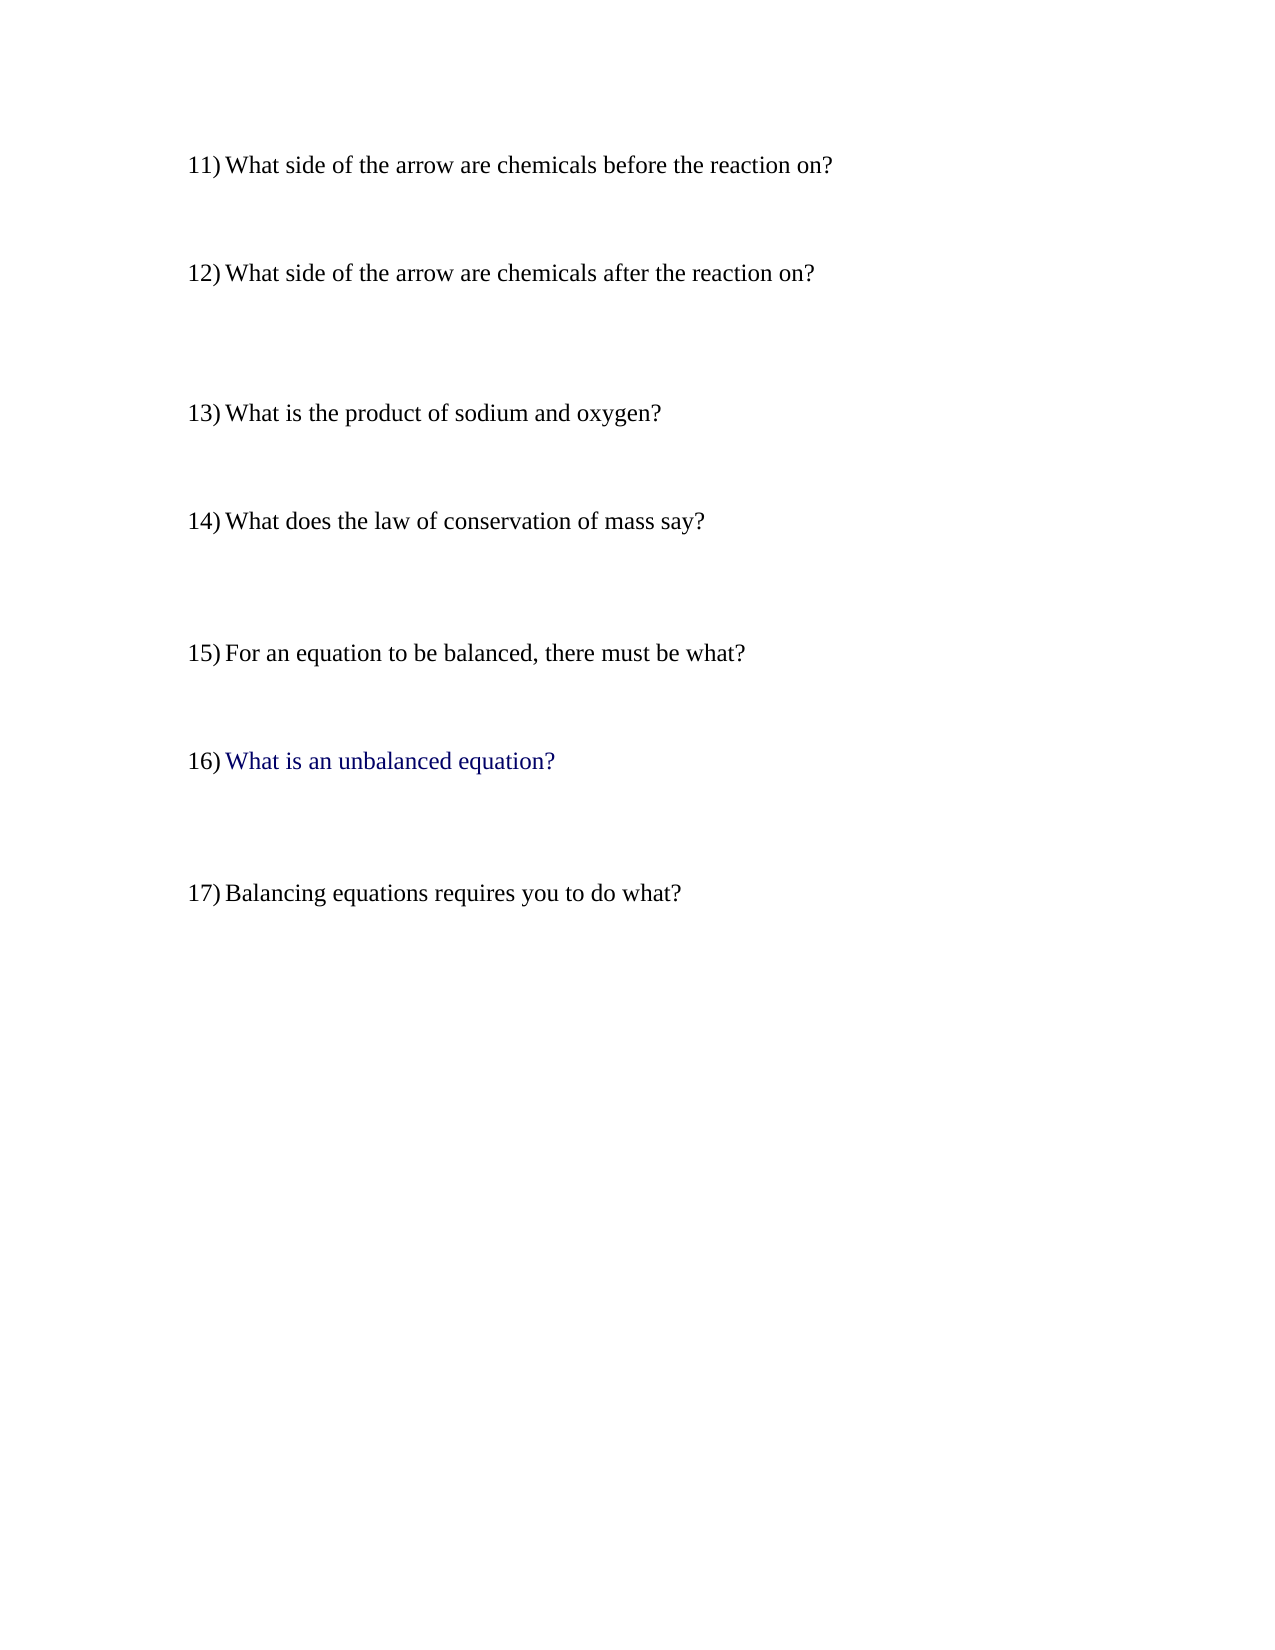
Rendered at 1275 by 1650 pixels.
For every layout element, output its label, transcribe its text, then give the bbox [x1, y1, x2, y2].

list What side of the arrow are chemicals before the reaction on? [187, 150, 1125, 179]
list What is an unbalanced equation? [187, 746, 1125, 775]
list What is the product of sodium and oxygen? [187, 398, 1125, 427]
list For an equation to be balanced, there must be what? [187, 638, 1125, 667]
list What side of the arrow are chemicals after the reaction on? [187, 258, 1125, 286]
list Balancing equations requires you to do what? [187, 878, 1125, 907]
list What does the law of conservation of mass say? [187, 506, 1125, 535]
